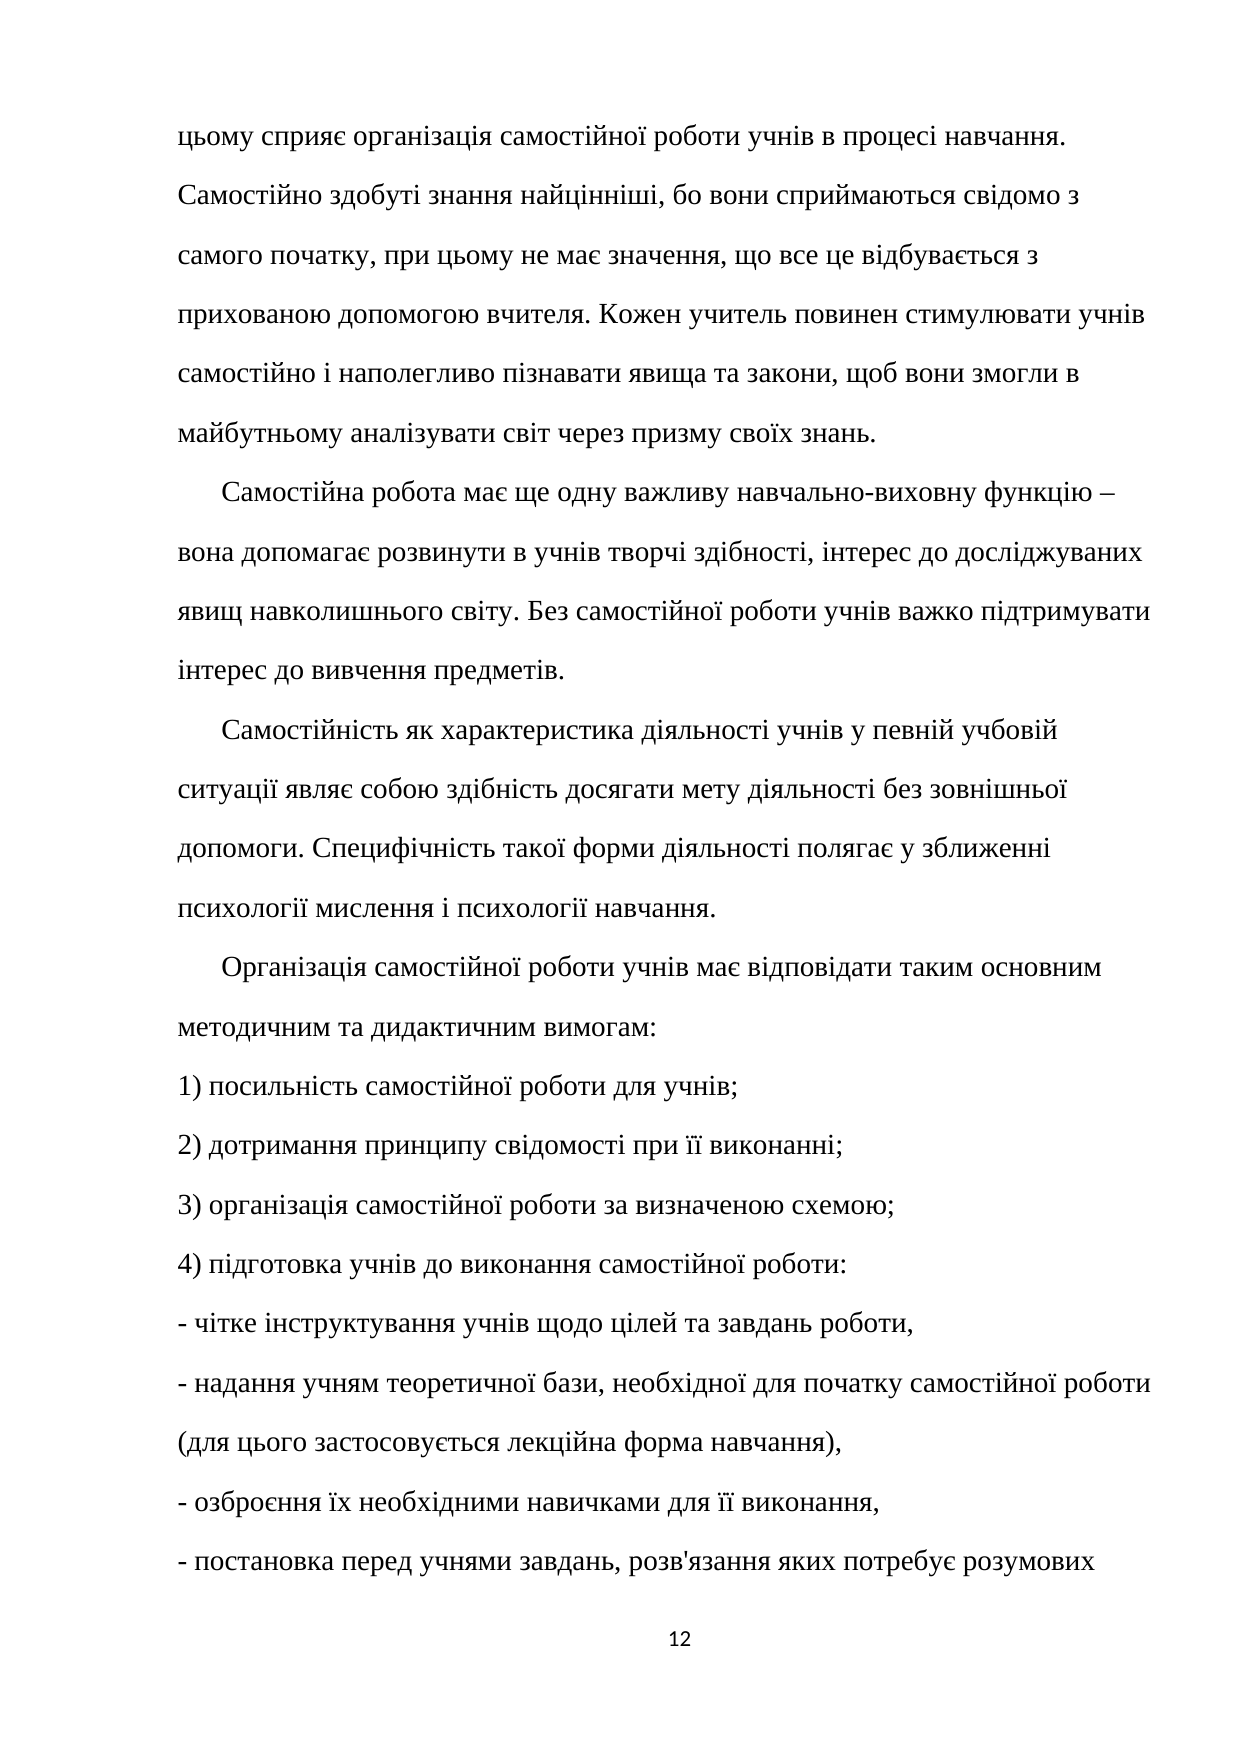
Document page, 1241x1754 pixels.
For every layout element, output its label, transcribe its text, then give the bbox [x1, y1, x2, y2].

text Самостійно здобуті знання найцінніші, бо вони сприймаються свідомо з [177, 177, 1181, 211]
text 3) організація самостійної роботи за визначеною схемою; [177, 1187, 1181, 1220]
text психології мислення і психології навчання. [177, 890, 1181, 923]
text ситуації являє собою здібність досягати мету діяльності без зовнішньої [177, 771, 1181, 805]
text - озброєння їх необхідними навичками для її виконання, [177, 1484, 1181, 1517]
text самого початку, при цьому не має значення, що все це відбувається з [177, 237, 1181, 270]
text Організація самостійної роботи учнів має відповідати таким основним [177, 949, 1181, 983]
text - надання учням теоретичної бази, необхідної для початку самостійної роботи [177, 1365, 1181, 1398]
text - чітке інструктування учнів щодо цілей та завдань роботи, [177, 1306, 1181, 1339]
text прихованою допомогою вчителя. Кожен учитель повинен стимулювати учнів [177, 296, 1181, 330]
text 1) посильність самостійної роботи для учнів; [177, 1068, 1181, 1102]
text (для цього застосовується лекційна форма навчання), [177, 1424, 1181, 1458]
text - постановка перед учнями завдань, розв'язання яких потребує розумових [177, 1543, 1181, 1577]
text цьому сприяє організація самостійної роботи учнів в процесі навчання. [177, 118, 1181, 152]
text Самостійна робота має ще одну важливу навчально-виховну функцію – [177, 474, 1181, 508]
text явищ навколишнього світу. Без самостійної роботи учнів важко підтримувати [177, 593, 1181, 627]
text допомоги. Специфічність такої форми діяльності полягає у зближенні [177, 831, 1181, 864]
text 4) підготовка учнів до виконання самостійної роботи: [177, 1246, 1181, 1280]
text 2) дотримання принципу свідомості при її виконанні; [177, 1127, 1181, 1161]
text інтерес до вивчення предметів. [177, 652, 1181, 686]
text вона допомагає розвинути в учнів творчі здібності, інтерес до досліджуваних [177, 534, 1181, 567]
text самостійно і наполегливо пізнавати явища та закони, щоб вони змогли в [177, 356, 1181, 389]
text методичним та дидактичним вимогам: [177, 1009, 1181, 1042]
text майбутньому аналізувати світ через призму своїх знань. [177, 415, 1181, 448]
text Самостійність як характеристика діяльності учнів у певній учбовій [177, 712, 1181, 745]
